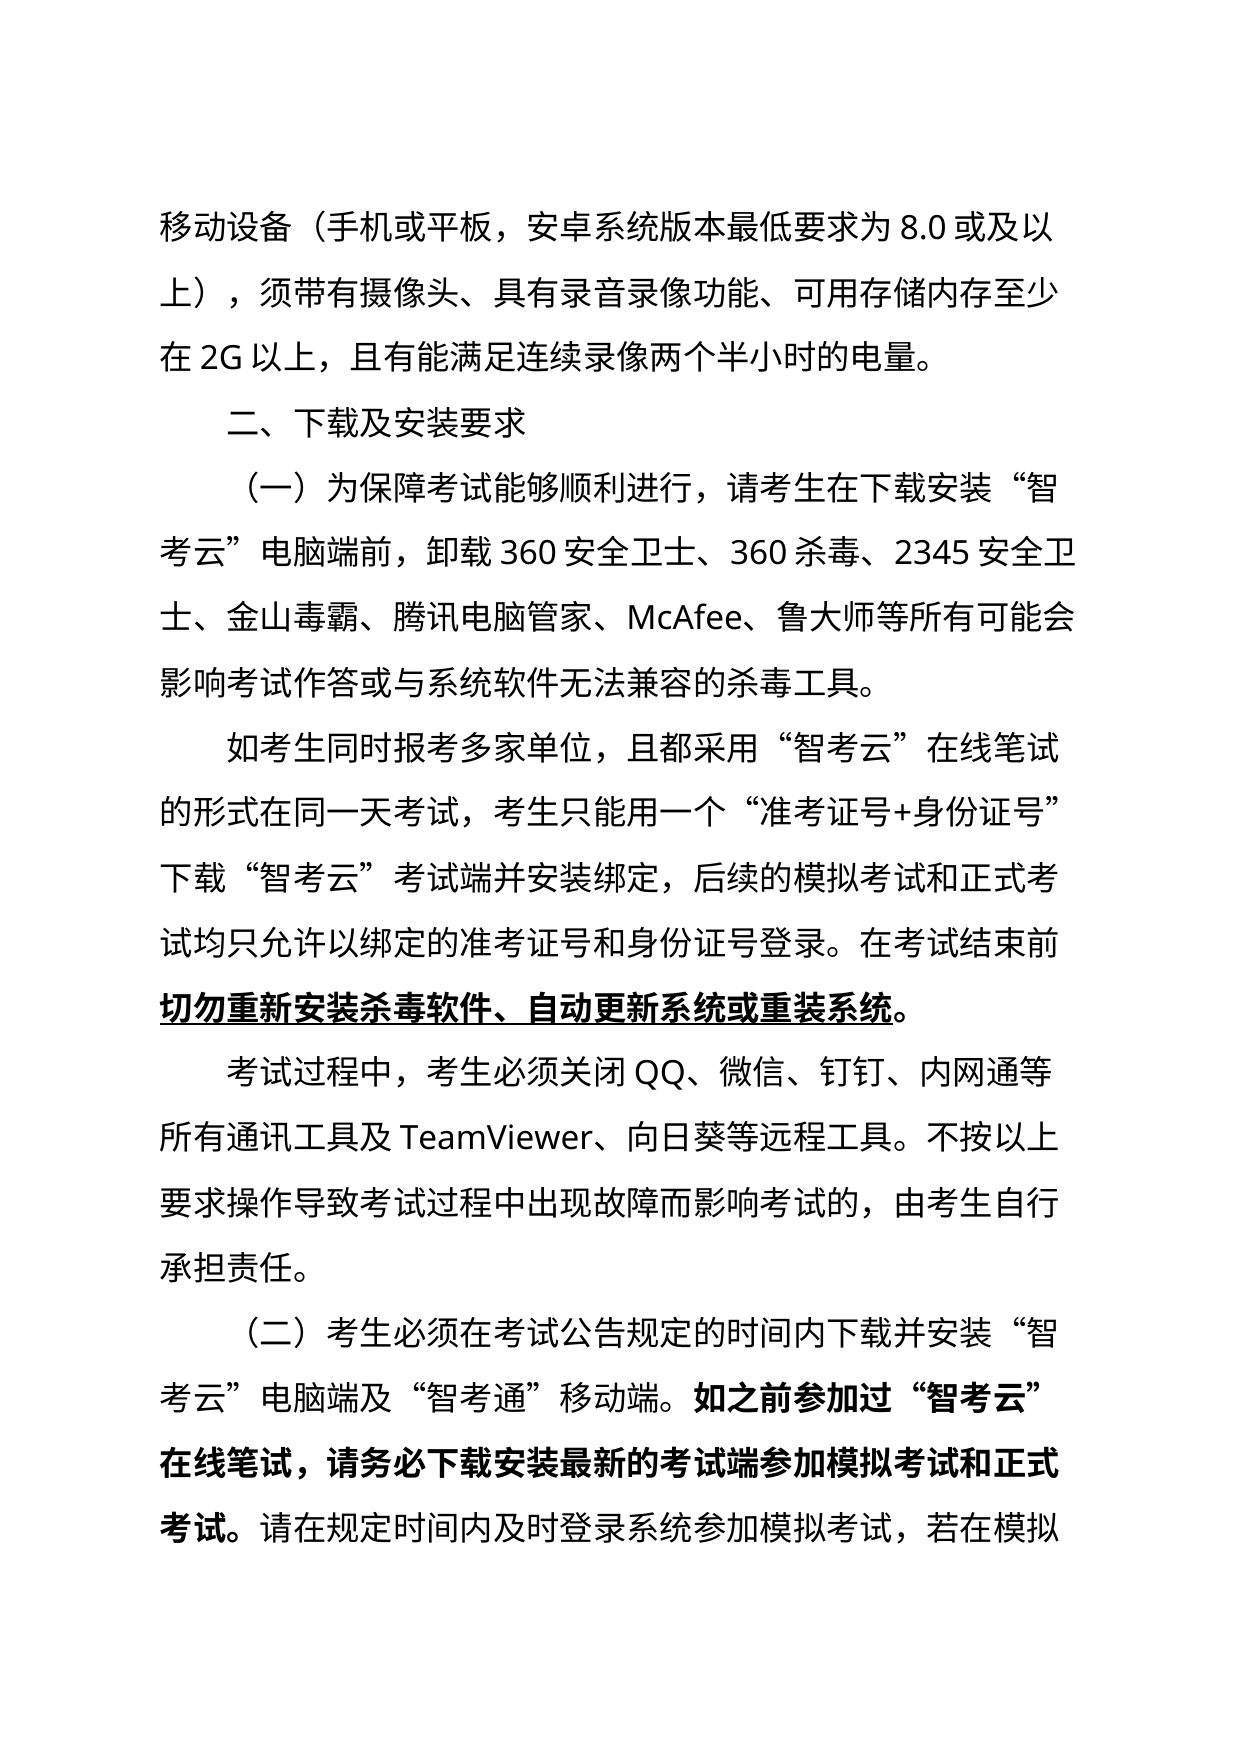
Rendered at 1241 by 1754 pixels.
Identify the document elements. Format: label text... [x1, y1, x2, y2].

text 如考生同时报考多家单位，且都采用“智考云”在线笔试的形式在同一天考试，考生只能用一个“准考证号+身份证号”下载“智考云”考试端并安装绑定，后续的模拟考试和正式考试均只允许以绑定的准考证号和身份证号登录。在考试结束前切勿重新安装杀毒软件、自动更新系统或重装系统。 [159, 713, 1081, 1038]
text 考试过程中，考生必须关闭 QQ、微信、钉钉、内网通等所有通讯工具及TeamViewer、向日葵等远程工具。不按以上要求操作导致考试过程中出现故障而影响考试的，由考生自行承担责任。 [159, 1038, 1081, 1298]
text （一）为保障考试能够顺利进行，请考生在下载安装“智考云”电脑端前，卸载360安全卫士、360杀毒、2345安全卫士、金山毒霸、腾讯电脑管家、McAfee、鲁大师等所有可能会影响考试作答或与系统软件无法兼容的杀毒工具。 [159, 453, 1081, 713]
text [159, 1298, 1081, 1558]
text 二、下载及安装要求 [159, 388, 1081, 453]
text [159, 193, 1081, 388]
